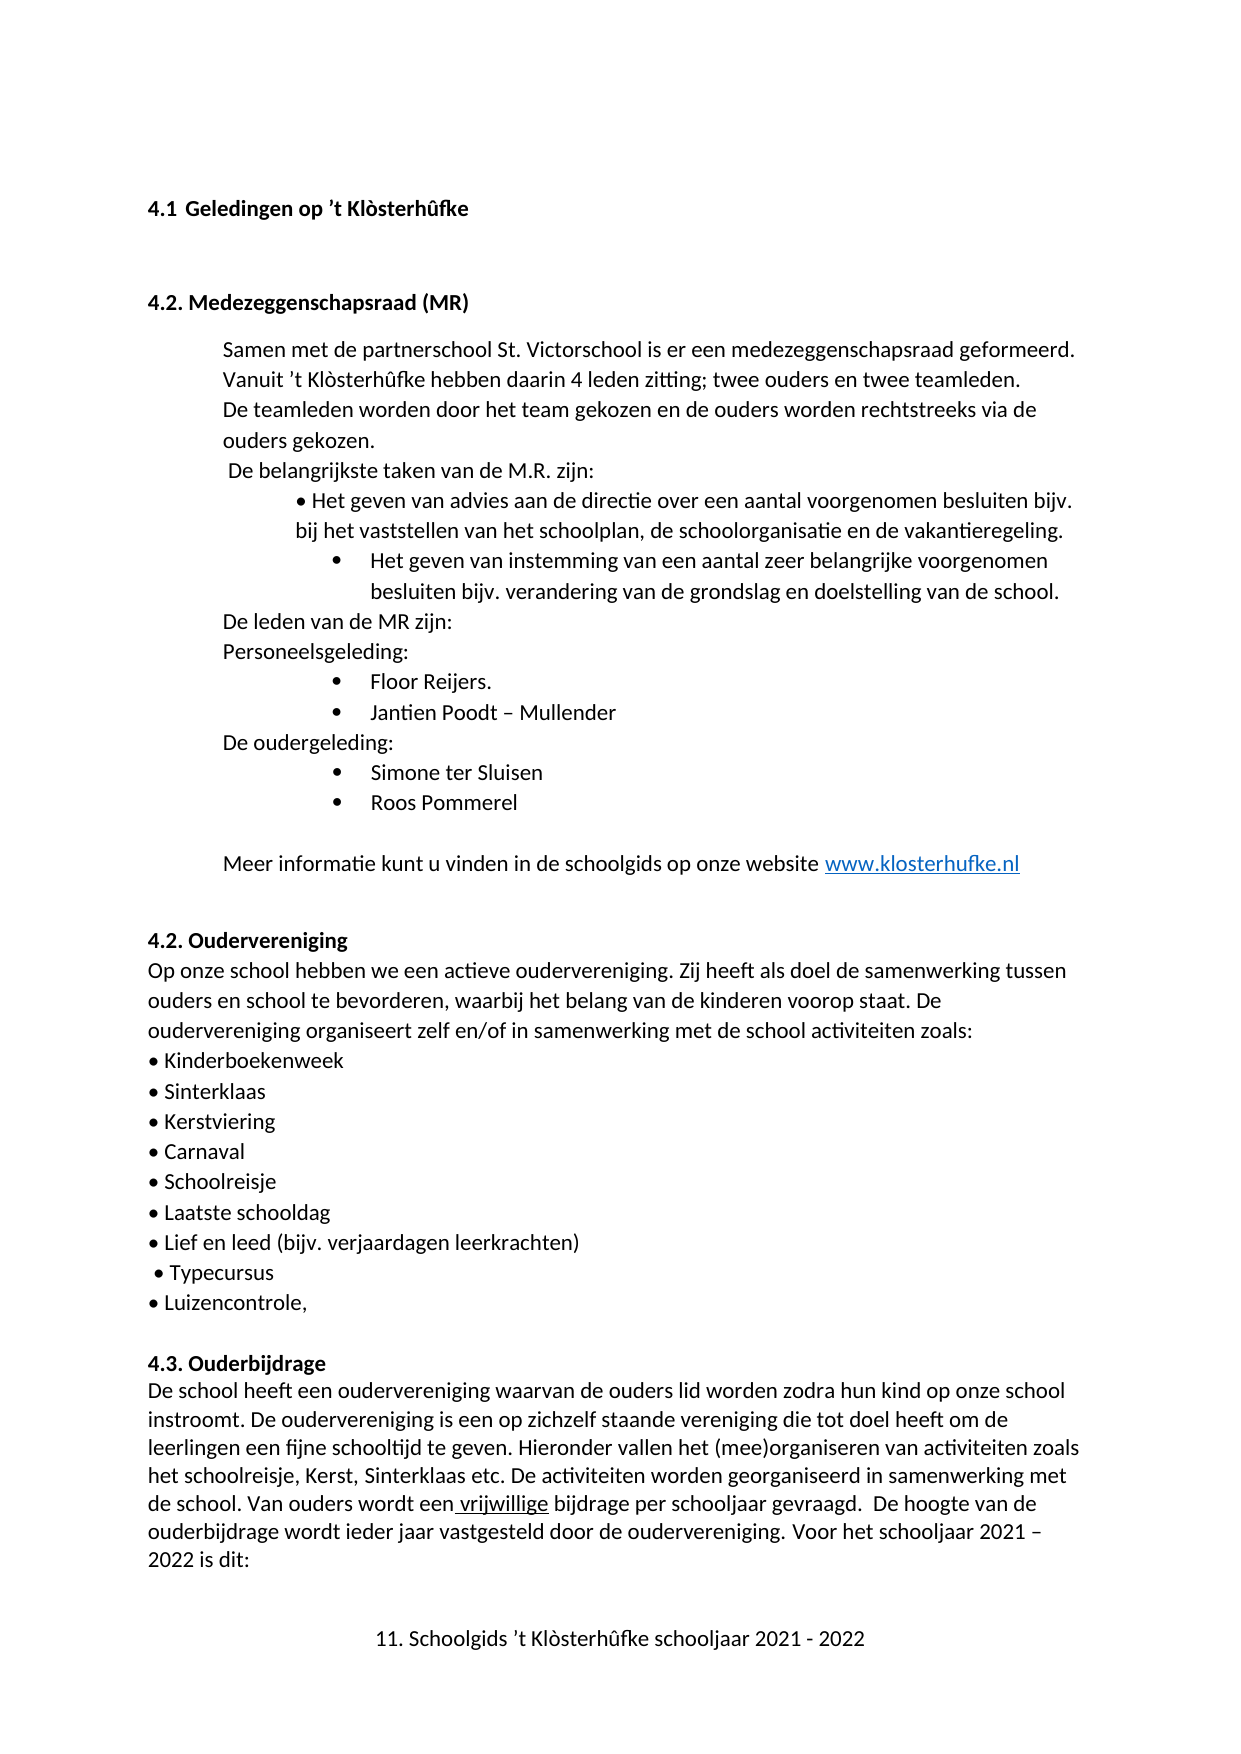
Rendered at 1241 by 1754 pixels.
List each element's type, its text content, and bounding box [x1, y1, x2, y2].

list De oudergeleding: [223, 728, 1093, 756]
text • Kerstviering [148, 1107, 1093, 1135]
text De school heeft een oudervereniging waarvan de ouders lid worden zodra hun kind op onze school instroomt. De oudervereniging is een op zichzelf staande vereniging die tot doel heeft om de leerlingen een fijne schooltijd te geven. Hieronder vallen het (mee)organiseren van activiteiten zoals het schoolreisje, Kerst, Sinterklaas etc. De activiteiten worden georganiseerd in samenwerking met de school. Van ouders wordt een vrijwillige bijdrage per schooljaar gevraagd. De hoogte van de ouderbijdrage wordt ieder jaar vastgesteld door de oudervereniging. Voor het schooljaar 2021 – 2022 is dit: [148, 1377, 1093, 1573]
list Personeelsgeleding: [223, 637, 1093, 665]
text • Sinterklaas [148, 1077, 1093, 1105]
list Jantien Poodt – Mullender [333, 698, 1093, 726]
text • Laatste schooldag [148, 1198, 1093, 1226]
text 4.2. Oudervereniging [148, 926, 1093, 954]
text 4.2. Medezeggenschapsraad (MR) [148, 288, 1093, 316]
list Geledingen op ’t Klòsterhûfke [148, 194, 1093, 222]
list • Het geven van advies aan de directie over een aantal voorgenomen besluiten bijv. bij het vaststellen van het schoolplan, de schoolorganisatie en de vakantieregeling. [295, 486, 1093, 544]
list De belangrijkste taken van de M.R. zijn: [223, 456, 1093, 484]
list Meer informatie kunt u vinden in de schoolgids op onze website www.klosterhufke.nl [223, 849, 1093, 877]
text • Kinderboekenweek [148, 1047, 1093, 1074]
list Roos Pommerel [333, 788, 1093, 816]
list De leden van de MR zijn: [223, 607, 1093, 635]
text • Carnaval [148, 1137, 1093, 1165]
text • Lief en leed (bijv. verjaardagen leerkrachten) [148, 1228, 1093, 1256]
list De teamleden worden door het team gekozen en de ouders worden rechtstreeks via de ouders gekozen. [223, 396, 1093, 454]
text • Typecursus [148, 1258, 1093, 1286]
text • Schoolreisje [148, 1167, 1093, 1195]
list Samen met de partnerschool St. Victorschool is er een medezeggenschapsraad geformeerd. Vanuit ’t Klòsterhûfke hebben daarin 4 leden zitting; twee ouders en twee teamleden. [223, 335, 1093, 393]
list Simone ter Sluisen [333, 758, 1093, 786]
text • Luizencontrole, [148, 1288, 1093, 1316]
list Het geven van instemming van een aantal zeer belangrijke voorgenomen besluiten bijv. verandering van de grondslag en doelstelling van de school. [333, 547, 1093, 605]
text 4.3. Ouderbijdrage [148, 1349, 1093, 1377]
list Floor Reijers. [333, 667, 1093, 695]
text Op onze school hebben we een actieve oudervereniging. Zij heeft als doel de samenwerking tussen ouders en school te bevorderen, waarbij het belang van de kinderen voorop staat. De oudervereniging organiseert zelf en/of in samenwerking met de school activiteiten zoals: [148, 956, 1093, 1044]
